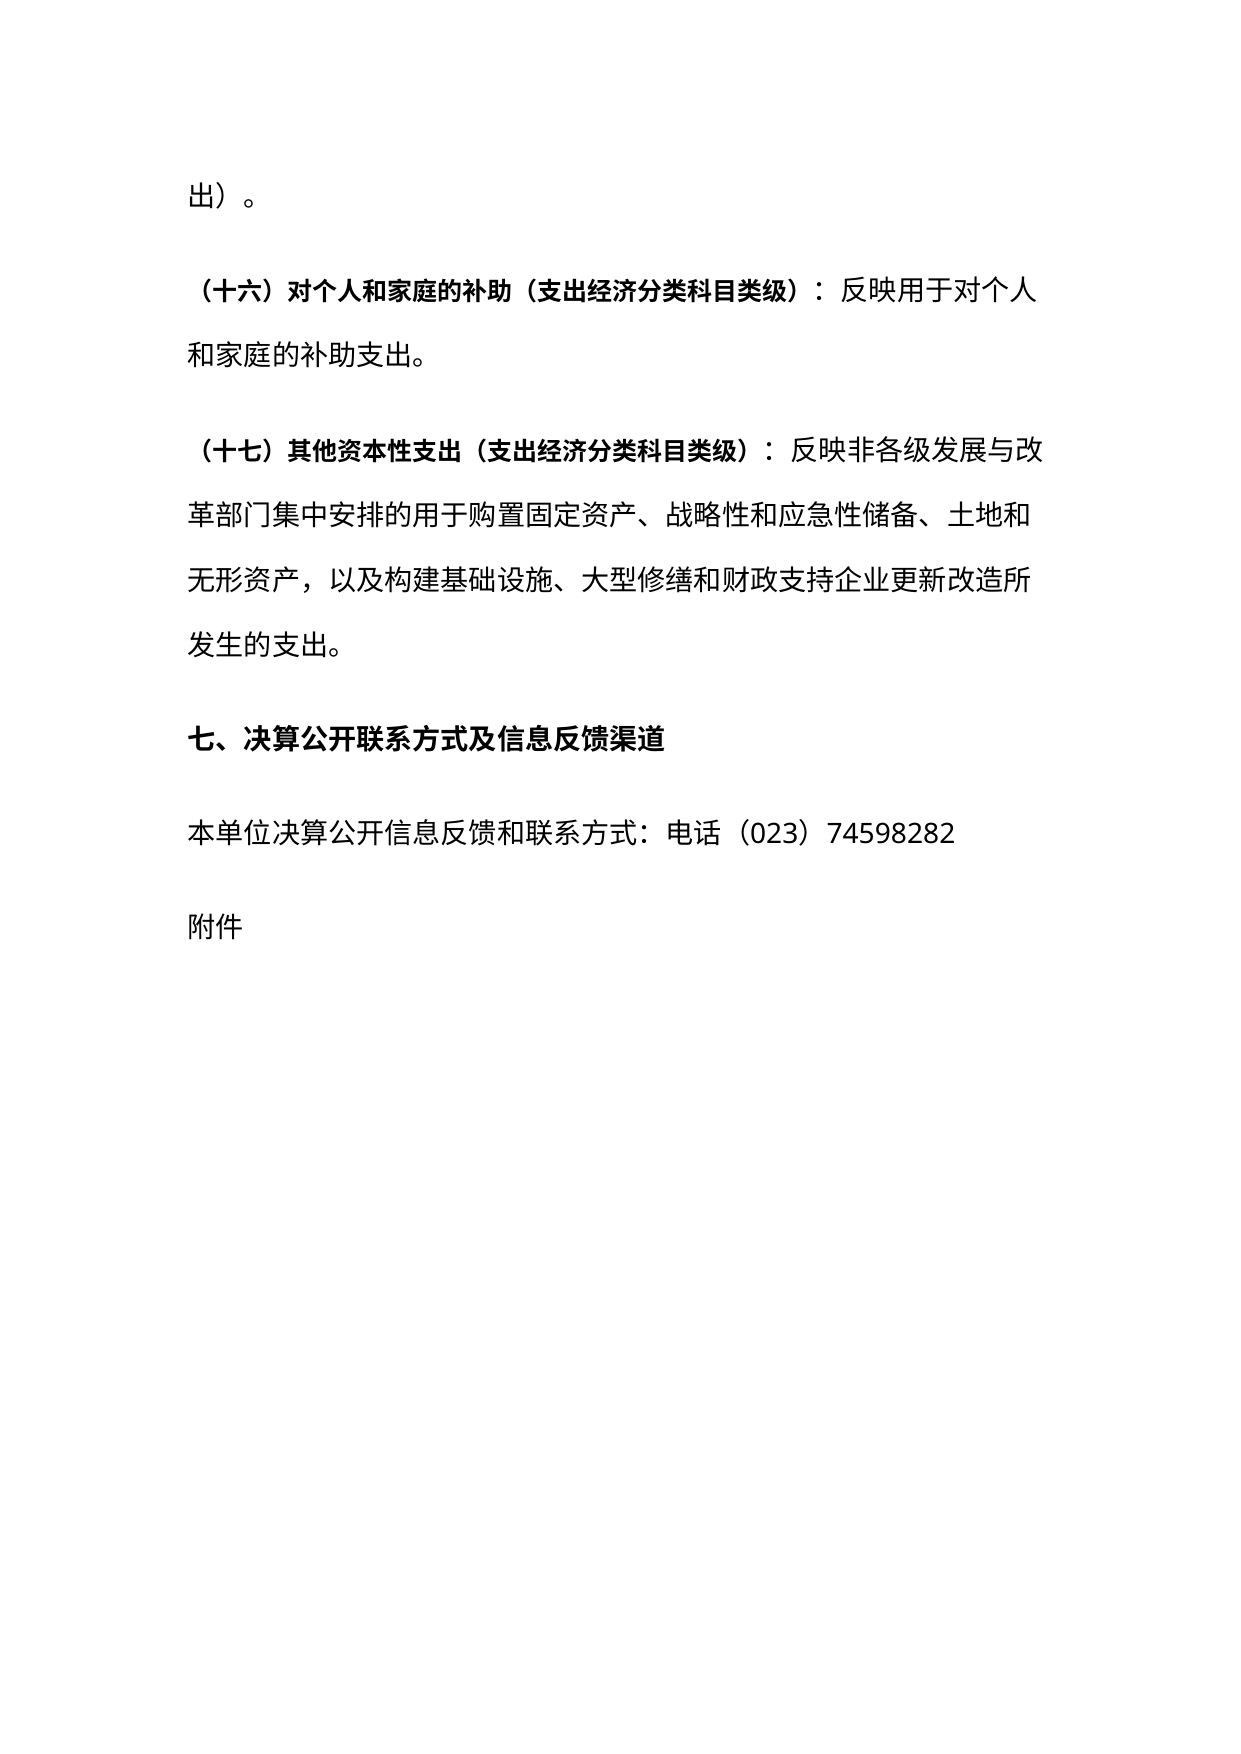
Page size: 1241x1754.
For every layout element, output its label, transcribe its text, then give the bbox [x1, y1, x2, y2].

text 本单位决算公开信息反馈和联系方式：电话（023）74598282 [187, 799, 1053, 864]
text （十六）对个人和家庭的补助（支出经济分类科目类级）：反映用于对个人和家庭的补助支出。 [187, 256, 1053, 386]
text 附件 [187, 893, 1053, 958]
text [187, 162, 1053, 227]
text （十七）其他资本性支出（支出经济分类科目类级）：反映非各级发展与改革部门集中安排的用于购置固定资产、战略性和应急性储备、土地和无形资产，以及构建基础设施、大型修缮和财政支持企业更新改造所发生的支出。 [187, 415, 1053, 675]
text 七、决算公开联系方式及信息反馈渠道 [187, 704, 1053, 769]
